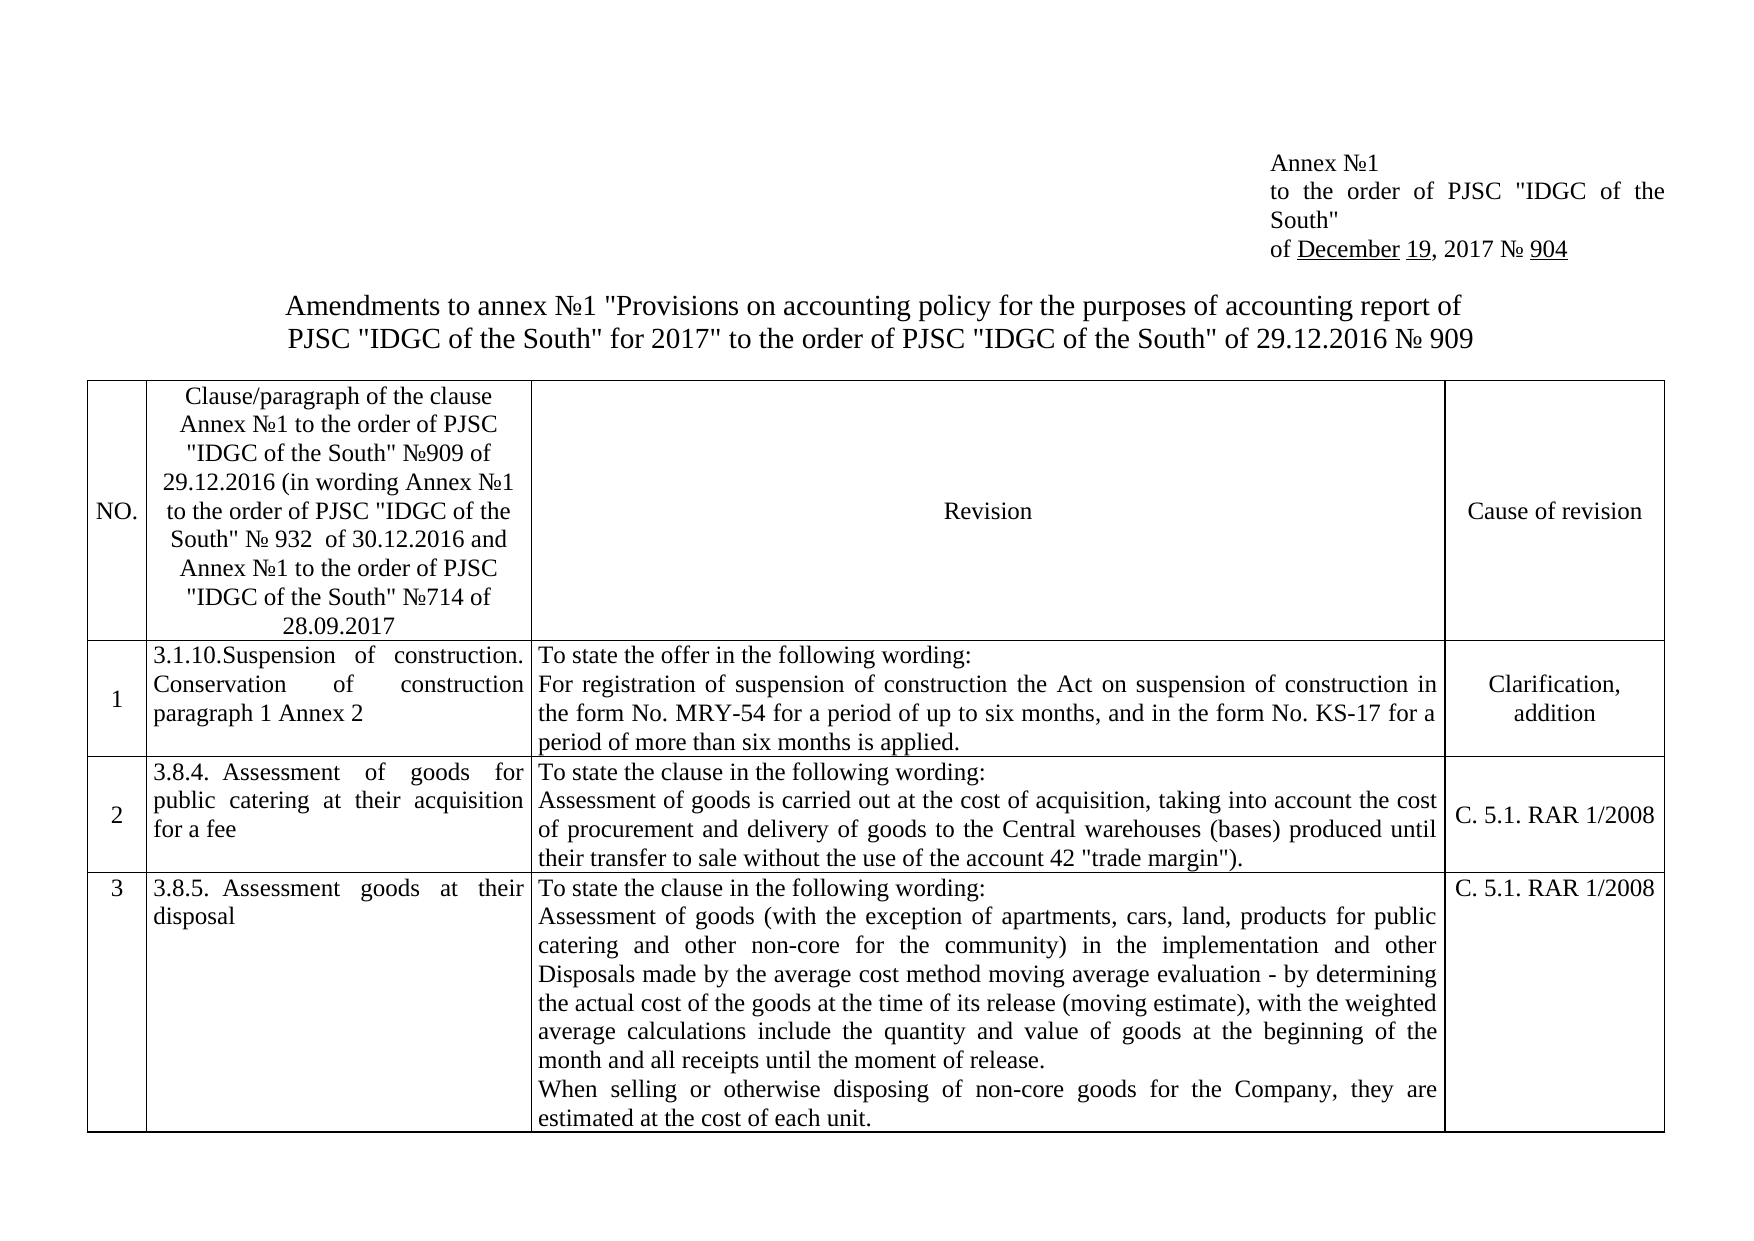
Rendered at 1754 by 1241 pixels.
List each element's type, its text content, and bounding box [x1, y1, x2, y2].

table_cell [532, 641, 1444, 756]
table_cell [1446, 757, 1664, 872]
text Amendments to annex №1 "Provisions on accounting policy for the purposes of accounting report of PJSC "IDGC of the South" for 2017" to the order of PJSC "IDGC of the South" of 29.12.2016 № 909 [89, 288, 1665, 355]
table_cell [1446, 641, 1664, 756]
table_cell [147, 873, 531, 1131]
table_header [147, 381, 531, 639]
text of December 19, 2017 № 904 [1270, 234, 1665, 263]
text to the order of PJSC "IDGC of the South" [1270, 176, 1665, 234]
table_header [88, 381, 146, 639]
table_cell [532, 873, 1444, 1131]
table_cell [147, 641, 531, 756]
text Annex №1 [1270, 148, 1665, 176]
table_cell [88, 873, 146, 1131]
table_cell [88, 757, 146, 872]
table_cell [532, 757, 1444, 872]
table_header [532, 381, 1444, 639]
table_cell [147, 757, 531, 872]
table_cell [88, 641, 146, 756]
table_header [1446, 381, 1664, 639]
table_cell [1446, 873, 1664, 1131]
